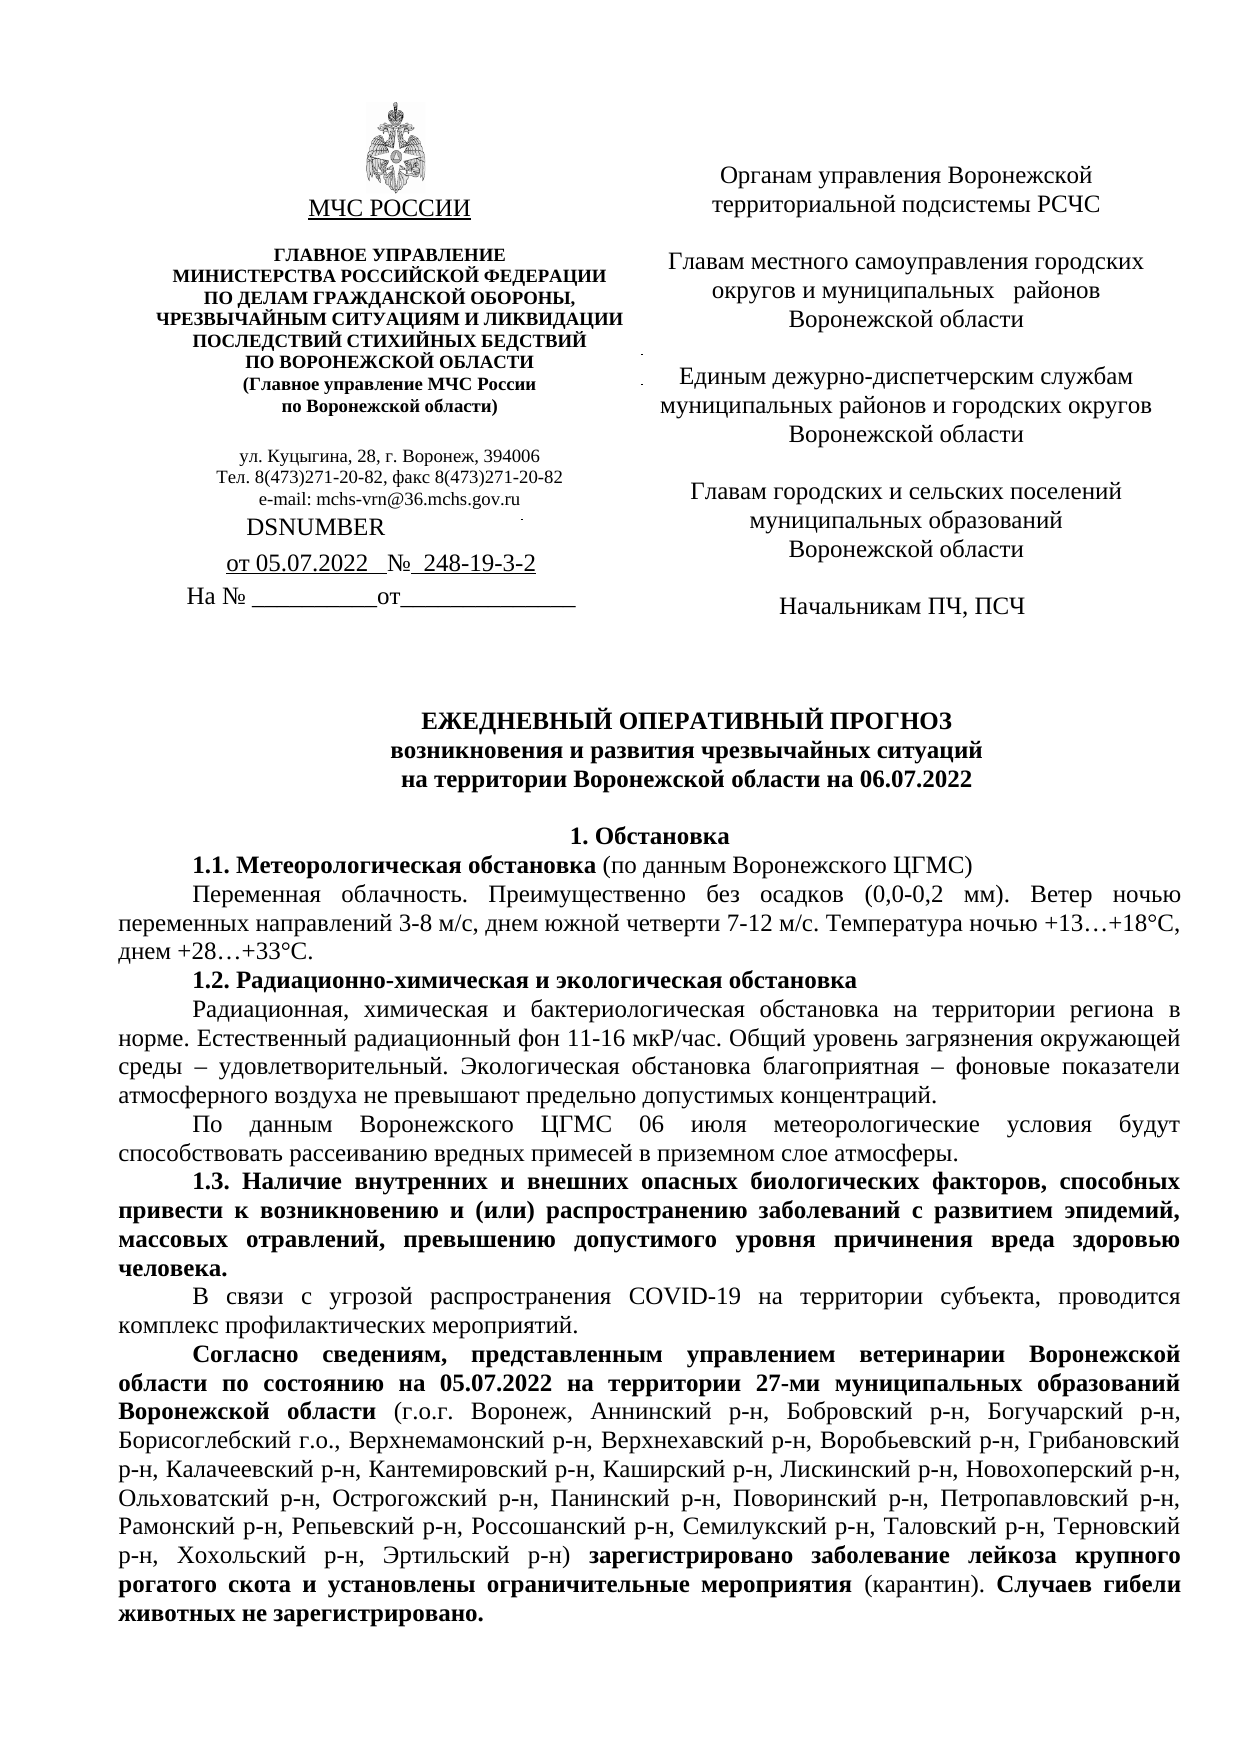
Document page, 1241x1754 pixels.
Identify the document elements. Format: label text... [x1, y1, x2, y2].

text возникновения и развития чрезвычайных ситуаций [118, 735, 1181, 764]
table_header Органам управления Воронежской территориальной подсистемы РСЧС Главам местного самоуправления городских округов и муниципальных районов Воронежской области Единым дежурно-диспетчерским службам муниципальных районов и городских округов Воронежской области Главам городских и сельских поселений муниципальных образований Воронежской области Начальникам ПЧ, ПСЧ [644, 103, 1169, 649]
text 1.2. Радиационно-химическая и экологическая обстановка [118, 965, 1181, 994]
text Радиационная, химическая и бактериологическая обстановка на территории региона в норме. Естественный радиационный фон 11-16 мкР/час. Общий уровень загрязнения окружающей среды – удовлетворительный. Экологическая обстановка благоприятная – фоновые показатели атмосферного воздуха не превышают предельно допустимых концентраций. [118, 994, 1181, 1109]
text 1.3. Наличие внутренних и внешних опасных биологических факторов, способных привести к возникновению и (или) распространению заболеваний с развитием эпидемий, массовых отравлений, превышению допустимого уровня причинения вреда здоровью человека. [118, 1166, 1181, 1281]
text 1.1. Метеорологическая обстановка (по данным Воронежского ЦГМС) [118, 850, 1181, 879]
text В связи с угрозой распространения COVID-19 на территории субъекта, проводится комплекс профилактических мероприятий. [118, 1281, 1181, 1339]
text на территории Воронежской области на 06.07.2022 [118, 764, 1181, 793]
text Согласно сведениям, представленным управлением ветеринарии Воронежской области по состоянию на 05.07.2022 на территории 27-ми муниципальных образований Воронежской области (г.о.г. Воронеж, Аннинский р-н, Бобровский р-н, Богучарский р-н, Борисоглебский г.о., Верхнемамонский р-н, Верхнехавский р-н, Воробьевский р-н, Грибановский р-н, Калачеевский р-н, Кантемировский р-н, Каширский р-н, Лискинский р-н, Новохоперский р-н, Ольховатский р-н, Острогожский р-н, Панинский р-н, Поворинский р-н, Петропавловский р-н, Рамонский р-н, Репьевский р-н, Россошанский р-н, Семилукский р-н, Таловский р-н, Терновский р-н, Хохольский р-н, Эртильский р-н) зарегистрировано заболевание лейкоза крупного рогатого скота и установлены ограничительные мероприятия (карантин). Случаев гибели животных не зарегистрировано. [118, 1339, 1181, 1626]
text Переменная облачность. Преимущественно без осадков (0,0-0,2 мм). Ветер ночью переменных направлений 3-8 м/с, днем южной четверти 7-12 м/с. Температура ночью +13…+18°С, днем +28…+33°С. [118, 879, 1181, 965]
text По данным Воронежского ЦГМС 06 июля метеорологические условия будут способствовать рассеиванию вредных примесей в приземном слое атмосферы. [118, 1109, 1181, 1166]
table_header МЧС РОССИИ ГЛАВНОЕ УПРАВЛЕНИЕ МИНИСТЕРСТВА РОССИЙСКОЙ ФЕДЕРАЦИИ ПО ДЕЛАМ ГРАЖДАНСКОЙ ОБОРОНЫ, ЧРЕЗВЫЧАЙНЫМ СИТУАЦИЯМ И ЛИКВИДАЦИИ ПОСЛЕДСТВИЙ СТИХИЙНЫХ БЕДСТВИЙ ПО ВОРОНЕЖСКОЙ ОБЛАСТИ (Главное управление МЧС России по Воронежской области) ул. Куцыгина, 28, г. Воронеж, 394006 Тел. 8(473)271-20-82, факс 8(473)271-20-82 e-mail: mchs-vrn@36.mchs.gov.ru от 05.07.2022 № 248-19-3-2 На № __________от______________ [118, 103, 643, 649]
text 1. Обстановка [118, 821, 1181, 850]
list ЕЖЕДНЕВНЫЙ ОПЕРАТИВНЫЙ ПРОГНОЗ [118, 706, 1181, 735]
